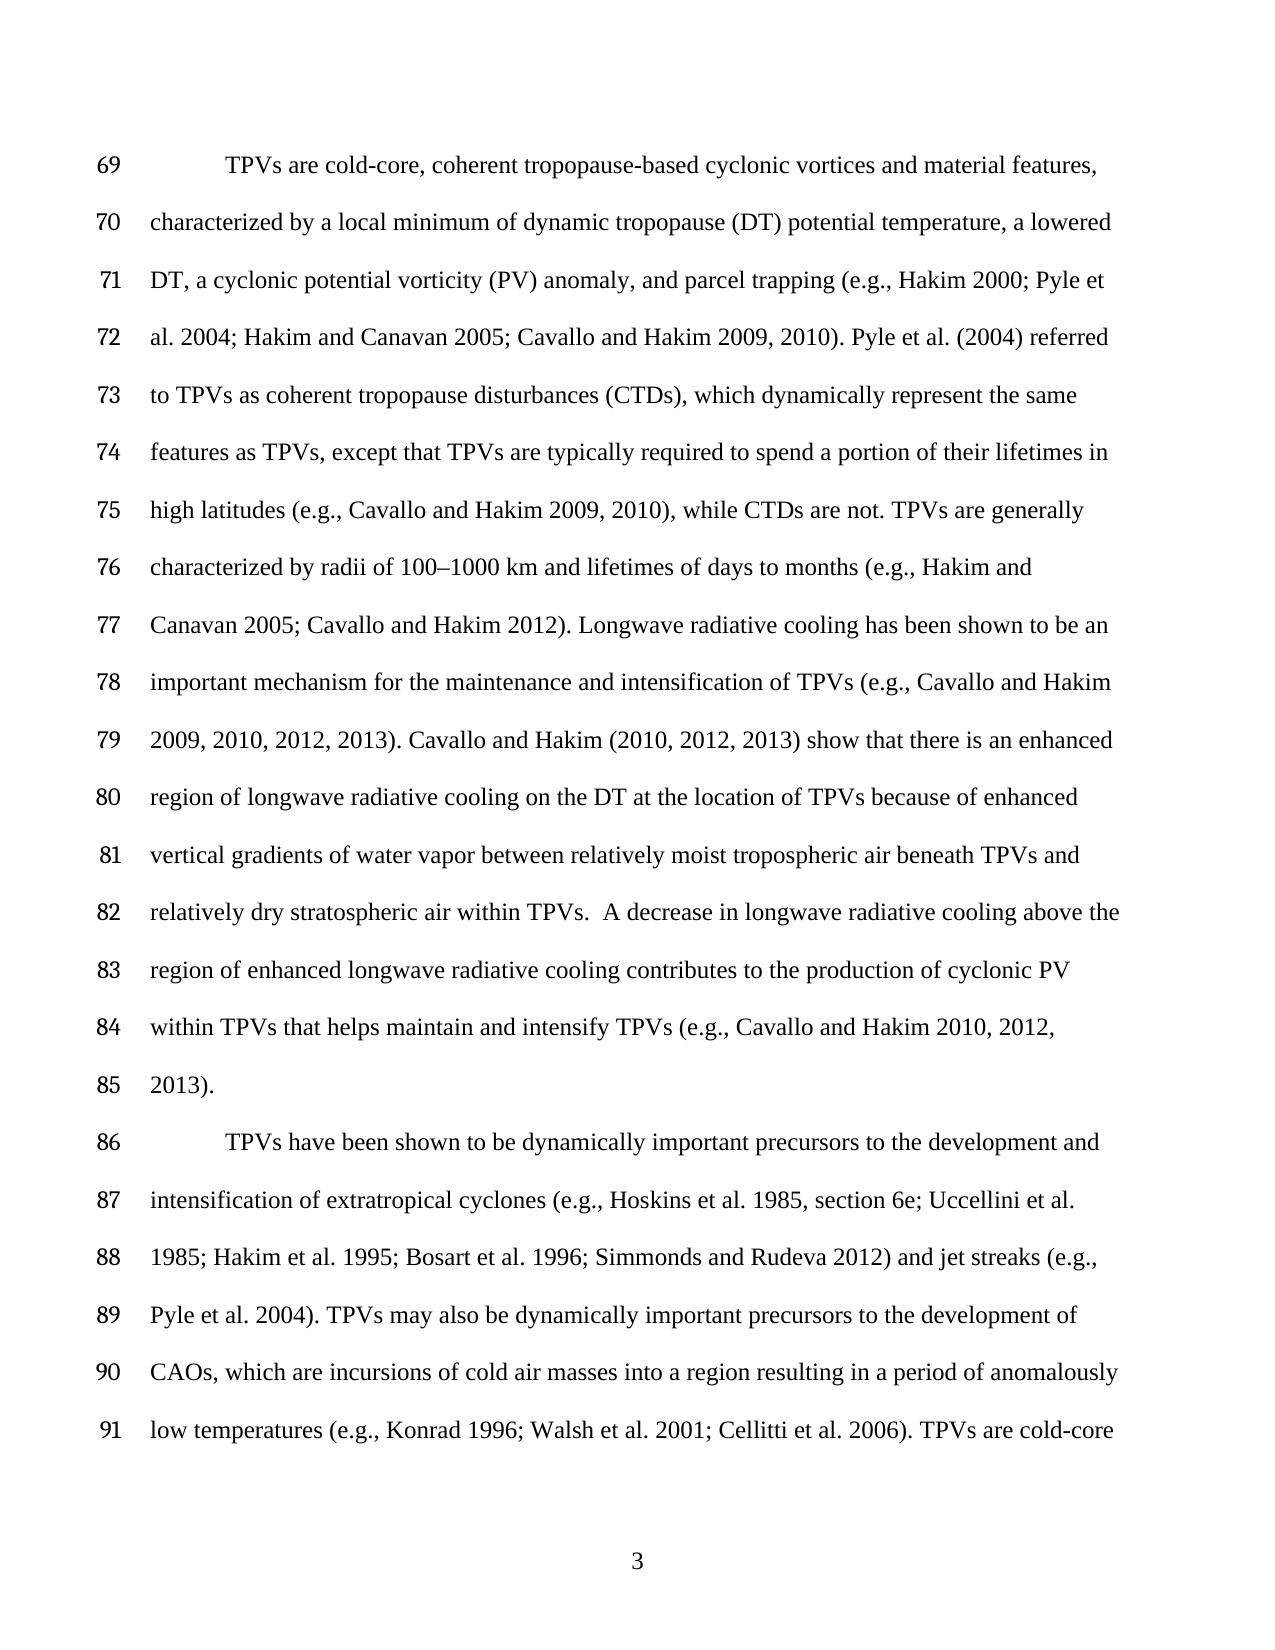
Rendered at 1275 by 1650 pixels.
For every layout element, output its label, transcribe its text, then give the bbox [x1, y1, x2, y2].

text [150, 1127, 1125, 1444]
text TPVs are cold-core, coherent tropopause-based cyclonic vortices and material features, characterized by a local minimum of dynamic tropopause (DT) potential temperature, a lowered DT, a cyclonic potential vorticity (PV) anomaly, and parcel trapping (e.g., Hakim 2000; Pyle et al. 2004; Hakim and Canavan 2005; Cavallo and Hakim 2009, 2010). Pyle et al. (2004) referred to TPVs as coherent tropopause disturbances (CTDs), which dynamically represent the same features as TPVs, except that TPVs are typically required to spend a portion of their lifetimes in high latitudes (e.g., Cavallo and Hakim 2009, 2010), while CTDs are not. TPVs are generally characterized by radii of 100–1000 km and lifetimes of days to months (e.g., Hakim and Canavan 2005; Cavallo and Hakim 2012). Longwave radiative cooling has been shown to be an important mechanism for the maintenance and intensification of TPVs (e.g., Cavallo and Hakim 2009, 2010, 2012, 2013). Cavallo and Hakim (2010, 2012, 2013) show that there is an enhanced region of longwave radiative cooling on the DT at the location of TPVs because of enhanced vertical gradients of water vapor between relatively moist tropospheric air beneath TPVs and relatively dry stratospheric air within TPVs. A decrease in longwave radiative cooling above the region of enhanced longwave radiative cooling contributes to the production of cyclonic PV within TPVs that helps maintain and intensify TPVs (e.g., Cavallo and Hakim 2010, 2012, 2013). [150, 150, 1125, 1099]
